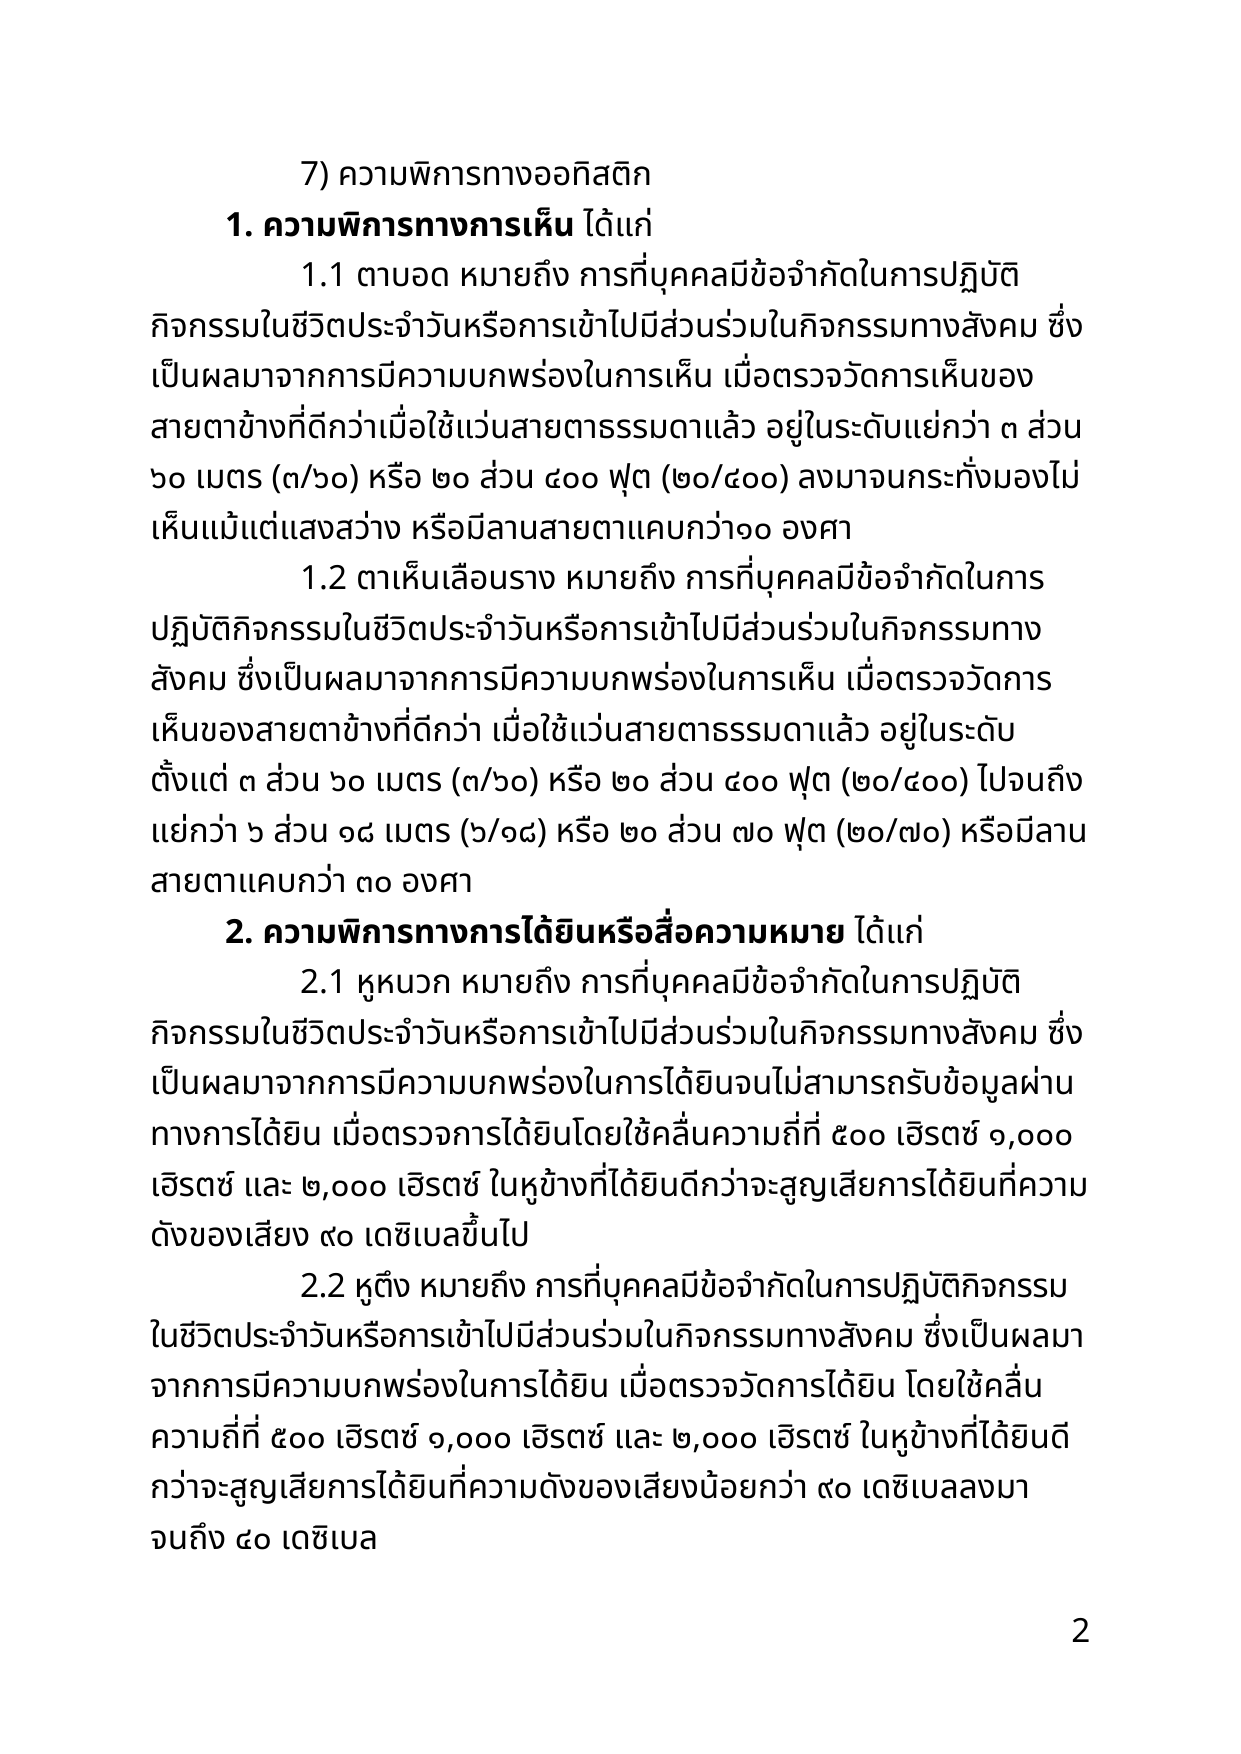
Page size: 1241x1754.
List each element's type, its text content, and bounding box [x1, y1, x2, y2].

text 1.1 ตาบอด หมายถึง การที่บุคคลมีข้อจำกัดในการปฏิบัติกิจกรรมในชีวิตประจำวันหรือการเข้าไปมีส่วนร่วมในกิจกรรมทางสังคม ซึ่งเป็นผลมาจากการมีความบกพร่องในการเห็น เมื่อตรวจวัดการเห็นของสายตาข้างที่ดีกว่าเมื่อใช้แว่นสายตาธรรมดาแล้ว อยู่ในระดับแย่กว่า ๓ ส่วน ๖๐ เมตร (๓/๖๐) หรือ ๒๐ ส่วน ๔๐๐ ฟุต (๒๐/๔๐๐) ลงมาจนกระทั่งมองไม่เห็นแม้แต่แสงสว่าง หรือมีลานสายตาแคบกว่า๑๐ องศา [150, 251, 1090, 554]
text 1.2 ตาเห็นเลือนราง หมายถึง การที่บุคคลมีข้อจำกัดในการปฏิบัติกิจกรรมในชีวิตประจำวันหรือการเข้าไปมีส่วนร่วมในกิจกรรมทางสังคม ซึ่งเป็นผลมาจากการมีความบกพร่องในการเห็น เมื่อตรวจวัดการเห็นของสายตาข้างที่ดีกว่า เมื่อใช้แว่นสายตาธรรมดาแล้ว อยู่ในระดับตั้งแต่ ๓ ส่วน ๖๐ เมตร (๓/๖๐) หรือ ๒๐ ส่วน ๔๐๐ ฟุต (๒๐/๔๐๐) ไปจนถึงแย่กว่า ๖ ส่วน ๑๘ เมตร (๖/๑๘) หรือ ๒๐ ส่วน ๗๐ ฟุต (๒๐/๗๐) หรือมีลานสายตาแคบกว่า ๓๐ องศา [150, 554, 1090, 908]
text 2.1 หูหนวก หมายถึง การที่บุคคลมีข้อจำกัดในการปฏิบัติกิจกรรมในชีวิตประจำวันหรือการเข้าไปมีส่วนร่วมในกิจกรรมทางสังคม ซึ่งเป็นผลมาจากการมีความบกพร่องในการได้ยินจนไม่สามารถรับข้อมูลผ่านทางการได้ยิน เมื่อตรวจการได้ยินโดยใช้คลื่นความถี่ที่ ๕๐๐ เฮิรตซ์ ๑,๐๐๐ เฮิรตซ์ และ ๒,๐๐๐ เฮิรตซ์ ในหูข้างที่ได้ยินดีกว่าจะสูญเสียการได้ยินที่ความดังของเสียง ๙๐ เดซิเบลขึ้นไป [150, 958, 1090, 1261]
text 1. ความพิการทางการเห็น ได้แก่ [150, 201, 1090, 251]
text 2. ความพิการทางการได้ยินหรือสื่อความหมาย ได้แก่ [150, 908, 1090, 958]
text 7) ความพิการทางออทิสติก [225, 150, 1090, 201]
text 2.2 หูตึง หมายถึง การที่บุคคลมีข้อจำกัดในการปฏิบัติกิจกรรมในชีวิตประจำวันหรือการเข้าไปมีส่วนร่วมในกิจกรรมทางสังคม ซึ่งเป็นผลมาจากการมีความบกพร่องในการได้ยิน เมื่อตรวจวัดการได้ยิน โดยใช้คลื่นความถี่ที่ ๕๐๐ เฮิรตซ์ ๑,๐๐๐ เฮิรตซ์ และ ๒,๐๐๐ เฮิรตซ์ ในหูข้างที่ได้ยินดีกว่าจะสูญเสียการได้ยินที่ความดังของเสียงน้อยกว่า ๙๐ เดซิเบลลงมาจนถึง ๔๐ เดซิเบล [150, 1261, 1090, 1564]
